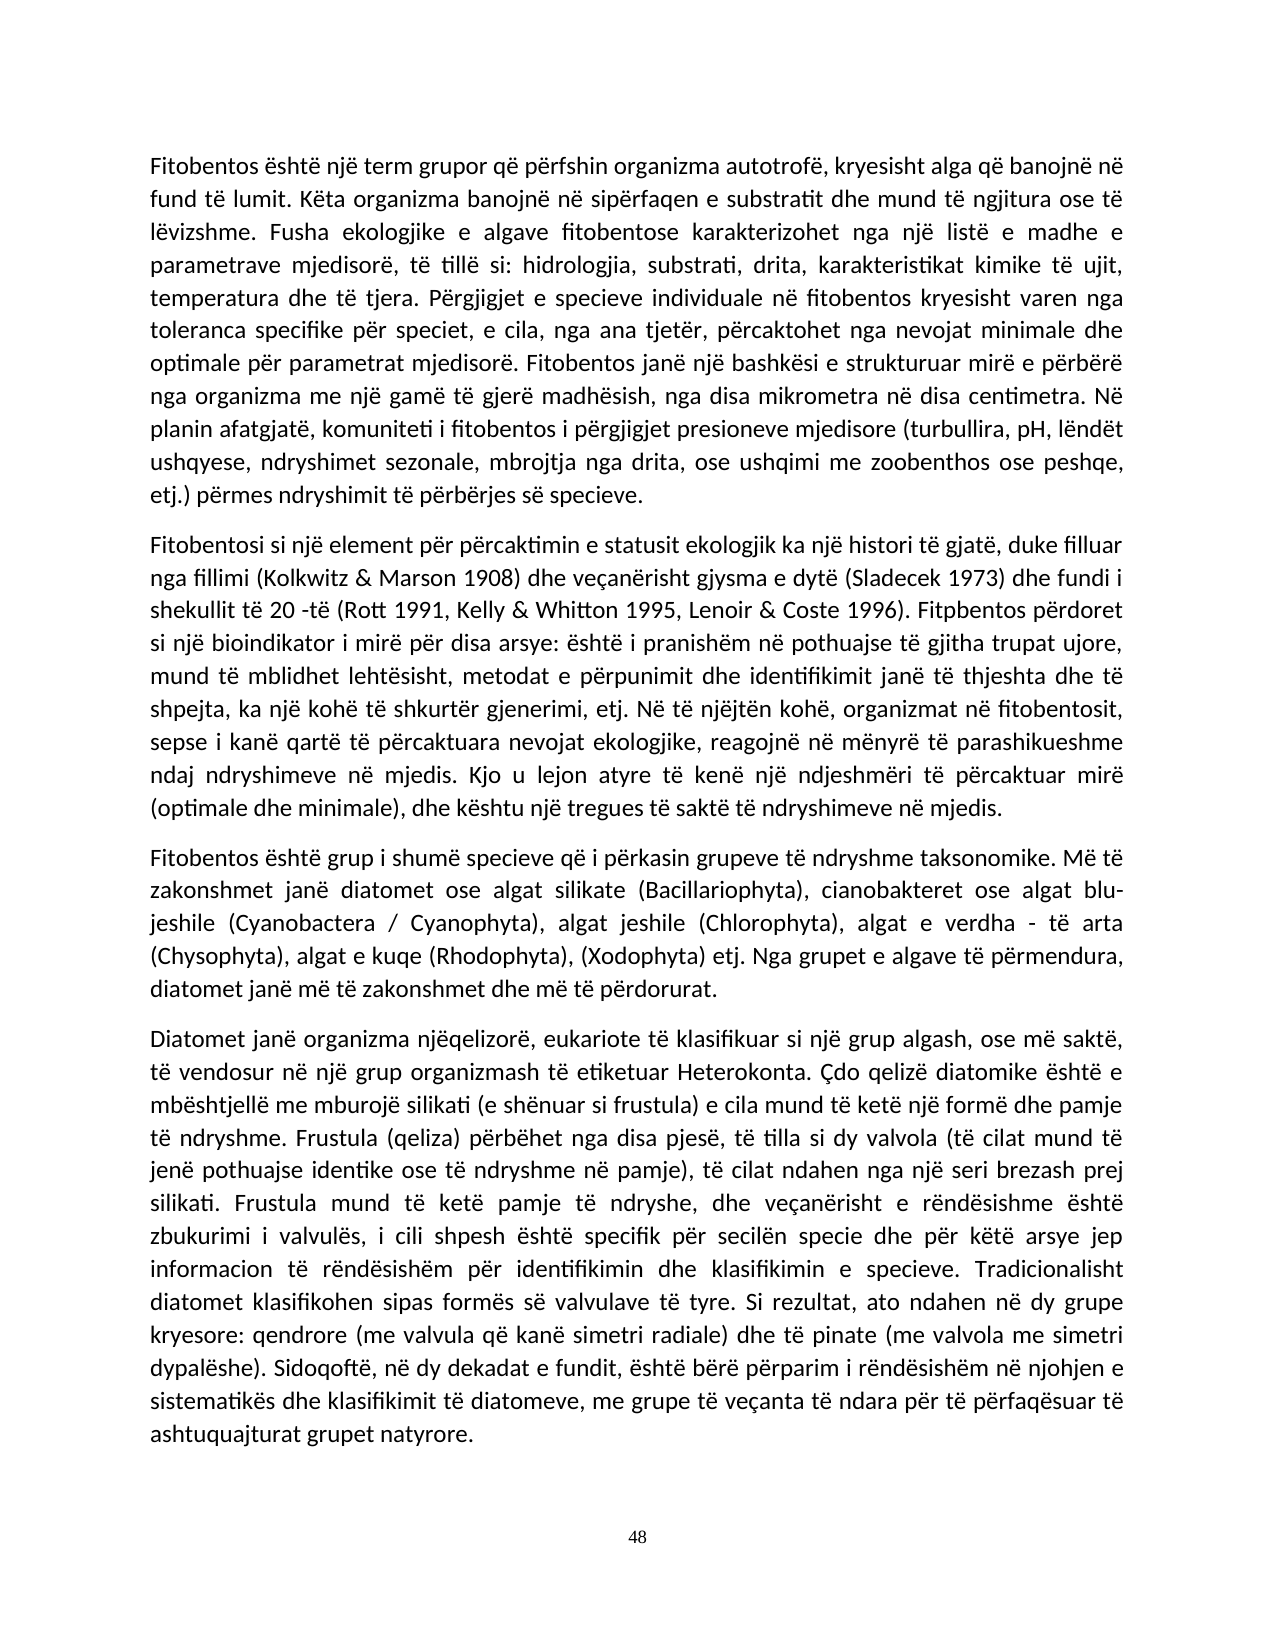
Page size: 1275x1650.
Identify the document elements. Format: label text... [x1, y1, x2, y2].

text Diatomet janë organizma njëqelizorë, eukariote të klasifikuar si një grup algash, ose më saktë, të vendosur në një grup organizmash të etiketuar Heterokonta. Çdo qelizë diatomike është e mbështjellë me mburojë silikati (e shënuar si frustula) e cila mund të ketë një formë dhe pamje të ndryshme. Frustula (qeliza) përbëhet nga disa pjesë, të tilla si dy valvola (të cilat mund të jenë pothuajse identike ose të ndryshme në pamje), të cilat ndahen nga një seri brezash prej silikati. Frustula mund të ketë pamje të ndryshe, dhe veçanërisht e rëndësishme është zbukurimi i valvulës, i cili shpesh është specifik për secilën specie dhe për këtë arsye jep informacion të rëndësishëm për identifikimin dhe klasifikimin e specieve. Tradicionalisht diatomet klasifikohen sipas formës së valvulave të tyre. Si rezultat, ato ndahen në dy grupe kryesore: qendrore (me valvula që kanë simetri radiale) dhe të pinate (me valvola me simetri dypalëshe). Sidoqoftë, në dy dekadat e fundit, është bërë përparim i rëndësishëm në njohjen e sistematikës dhe klasifikimit të diatomeve, me grupe të veçanta të ndara për të përfaqësuar të ashtuquajturat grupet natyrore. [150, 1023, 1125, 1448]
text Fitobentosi si një element për përcaktimin e statusit ekologjik ka një histori të gjatë, duke filluar nga fillimi (Kolkwitz & Marson 1908) dhe veçanërisht gjysma e dytë (Sladecek 1973) dhe fundi i shekullit të 20 -të (Rott 1991, Kelly & Whitton 1995, Lenoir & Coste 1996). Fitpbentos përdoret si një bioindikator i mirë për disa arsye: është i pranishëm në pothuajse të gjitha trupat ujore, mund të mblidhet lehtësisht, metodat e përpunimit dhe identifikimit janë të thjeshta dhe të shpejta, ka një kohë të shkurtër gjenerimi, etj. Në të njëjtën kohë, organizmat në fitobentosit, sepse i kanë qartë të përcaktuara nevojat ekologjike, reagojnë në mënyrë të parashikueshme ndaj ndryshimeve në mjedis. Kjo u lejon atyre të kenë një ndjeshmëri të përcaktuar mirë (optimale dhe minimale), dhe kështu një tregues të saktë të ndryshimeve në mjedis. [150, 529, 1125, 823]
text Fitobentos është grup i shumë specieve që i përkasin grupeve të ndryshme taksonomike. Më të zakonshmet janë diatomet ose algat silikate (Bacillariophyta), cianobakteret ose algat blu-jeshile (Cyanobactera / Cyanophyta), algat jeshile (Chlorophyta), algat e verdha - të arta (Chysophyta), algat e kuqe (Rhodophyta), (Xodophyta) etj. Nga grupet e algave të përmendura, diatomet janë më të zakonshmet dhe më të përdorurat. [150, 842, 1125, 1004]
text Fitobentos është një term grupor që përfshin organizma autotrofë, kryesisht alga që banojnë në fund të lumit. Këta organizma banojnë në sipërfaqen e substratit dhe mund të ngjitura ose të lëvizshme. Fusha ekologjike e algave fitobentose karakterizohet nga një listë e madhe e parametrave mjedisorë, të tillë si: hidrologjia, substrati, drita, karakteristikat kimike të ujit, temperatura dhe të tjera. Përgjigjet e specieve individuale në fitobentos kryesisht varen nga toleranca specifike për speciet, e cila, nga ana tjetër, përcaktohet nga nevojat minimale dhe optimale për parametrat mjedisorë. Fitobentos janë një bashkësi e strukturuar mirë e përbërë nga organizma me një gamë të gjerë madhësish, nga disa mikrometra në disa centimetra. Në planin afatgjatë, komuniteti i fitobentos i përgjigjet presioneve mjedisore (turbullira, pH, lëndët ushqyese, ndryshimet sezonale, mbrojtja nga drita, ose ushqimi me zoobenthos ose peshqe, etj.) përmes ndryshimit të përbërjes së specieve. [150, 150, 1125, 510]
